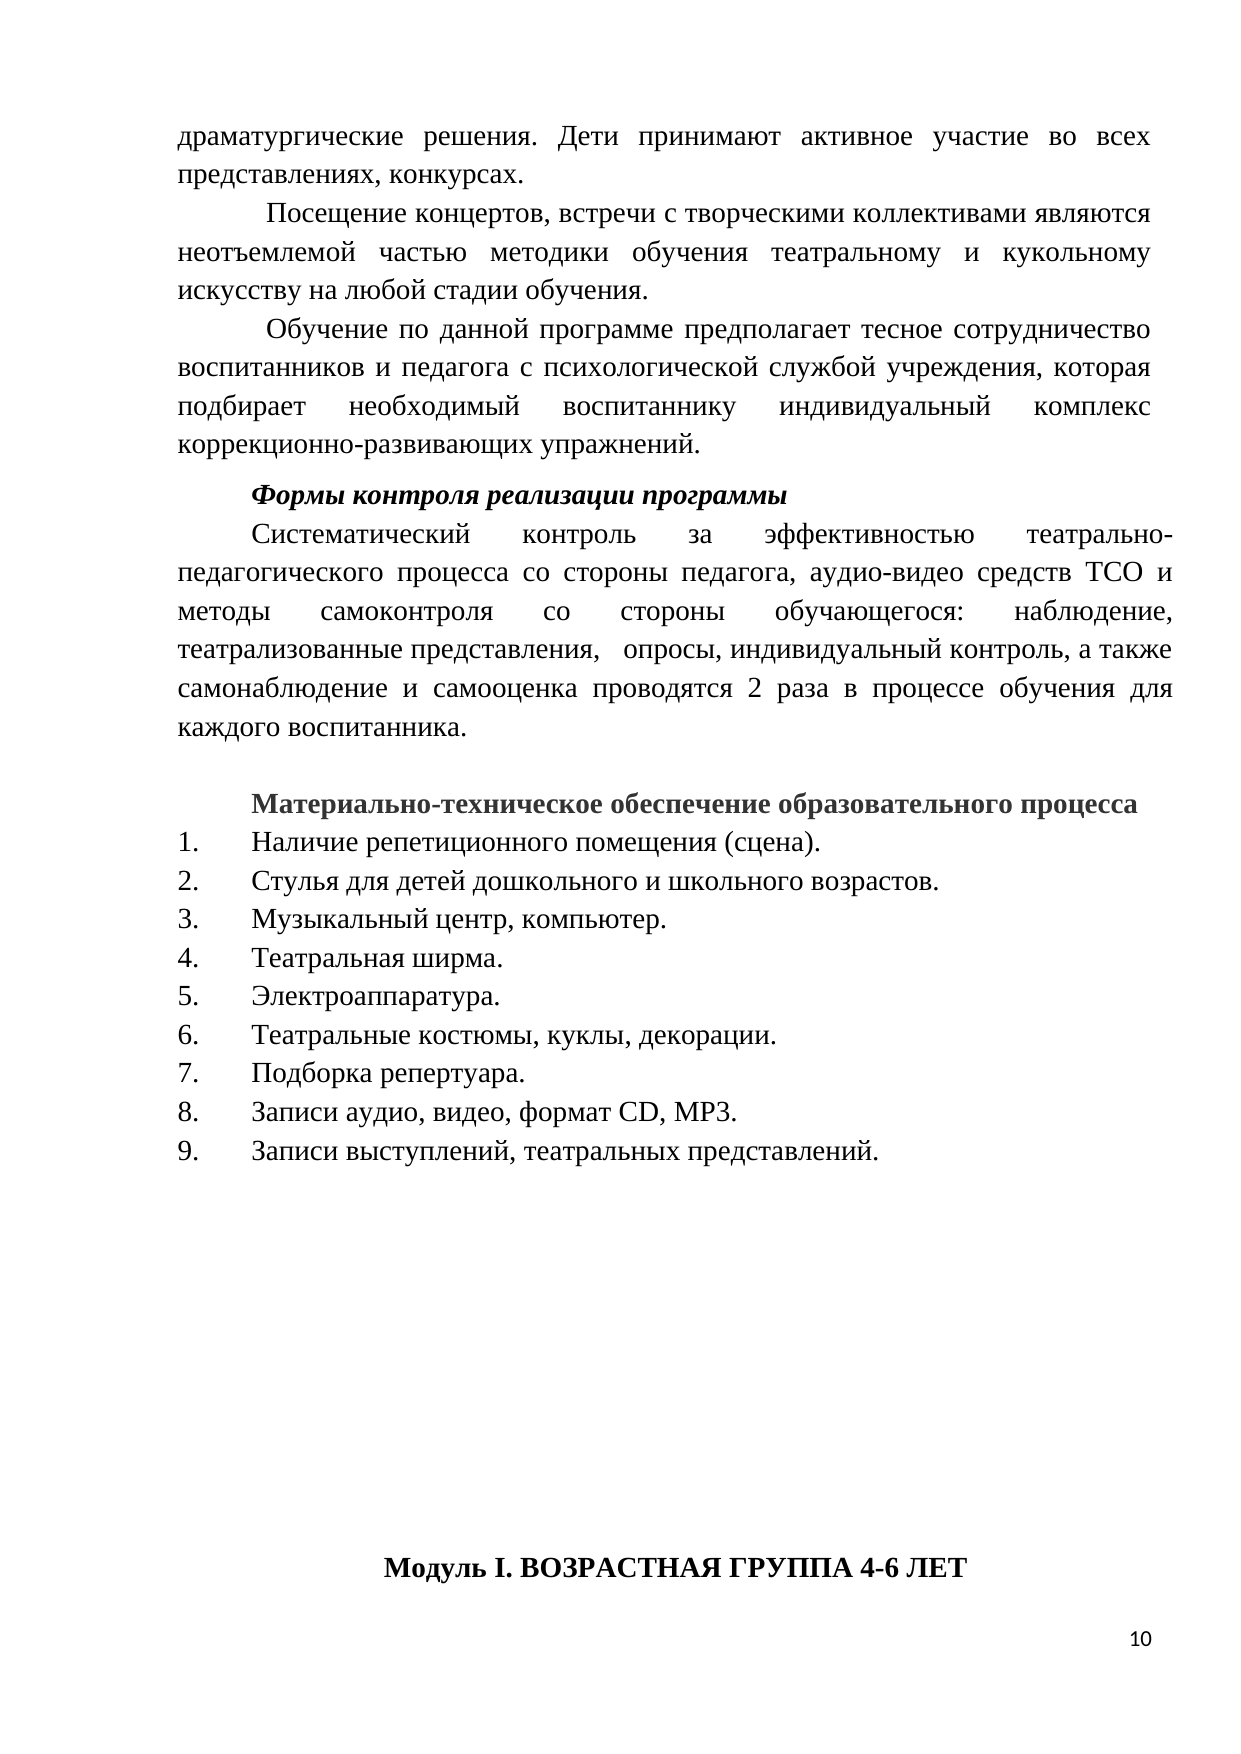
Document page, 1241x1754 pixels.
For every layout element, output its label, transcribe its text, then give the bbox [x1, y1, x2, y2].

list Наличие репетиционного помещения (сцена). [177, 824, 1152, 858]
list Театральные костюмы, куклы, декорации. [177, 1017, 1152, 1051]
list Подборка репертуара. [177, 1056, 1152, 1089]
list Посещение концертов, встречи с творческими коллективами являются неотъемлемой частью методики обучения театральному и кукольному искусству на любой стадии обучения. [177, 195, 1152, 306]
text Систематический контроль за эффективностью театрально-педагогического процесса со стороны педагога, аудио-видео средств ТСО и методы самоконтроля со стороны обучающегося: наблюдение, театрализованные представления, опросы, индивидуальный контроль, а также самонаблюдение и самооценка проводятся 2 раза в процессе обучения для каждого воспитанника. [177, 516, 1174, 742]
list Записи аудио, видео, формат CD, MP3. [177, 1094, 1152, 1128]
text Обучение по данной программе предполагает тесное сотрудничество воспитанников и педагога с психологической службой учреждения, которая подбирает необходимый воспитаннику индивидуальный комплекс коррекционно-развивающих упражнений. [177, 311, 1152, 460]
text Материально-техническое обеспечение образовательного процесса [177, 786, 1152, 819]
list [177, 118, 1152, 190]
text Модуль I. ВОЗРАСТНАЯ ГРУППА 4-6 ЛЕТ [177, 1550, 1174, 1584]
list Театральная ширма. [177, 940, 1152, 973]
list Электроаппаратура. [177, 978, 1152, 1012]
text Формы контроля реализации программы [177, 477, 1174, 511]
list Стулья для детей дошкольного и школьного возрастов. [177, 863, 1152, 896]
list Записи выступлений, театральных представлений. [177, 1133, 1152, 1166]
list Музыкальный центр, компьютер. [177, 901, 1152, 935]
